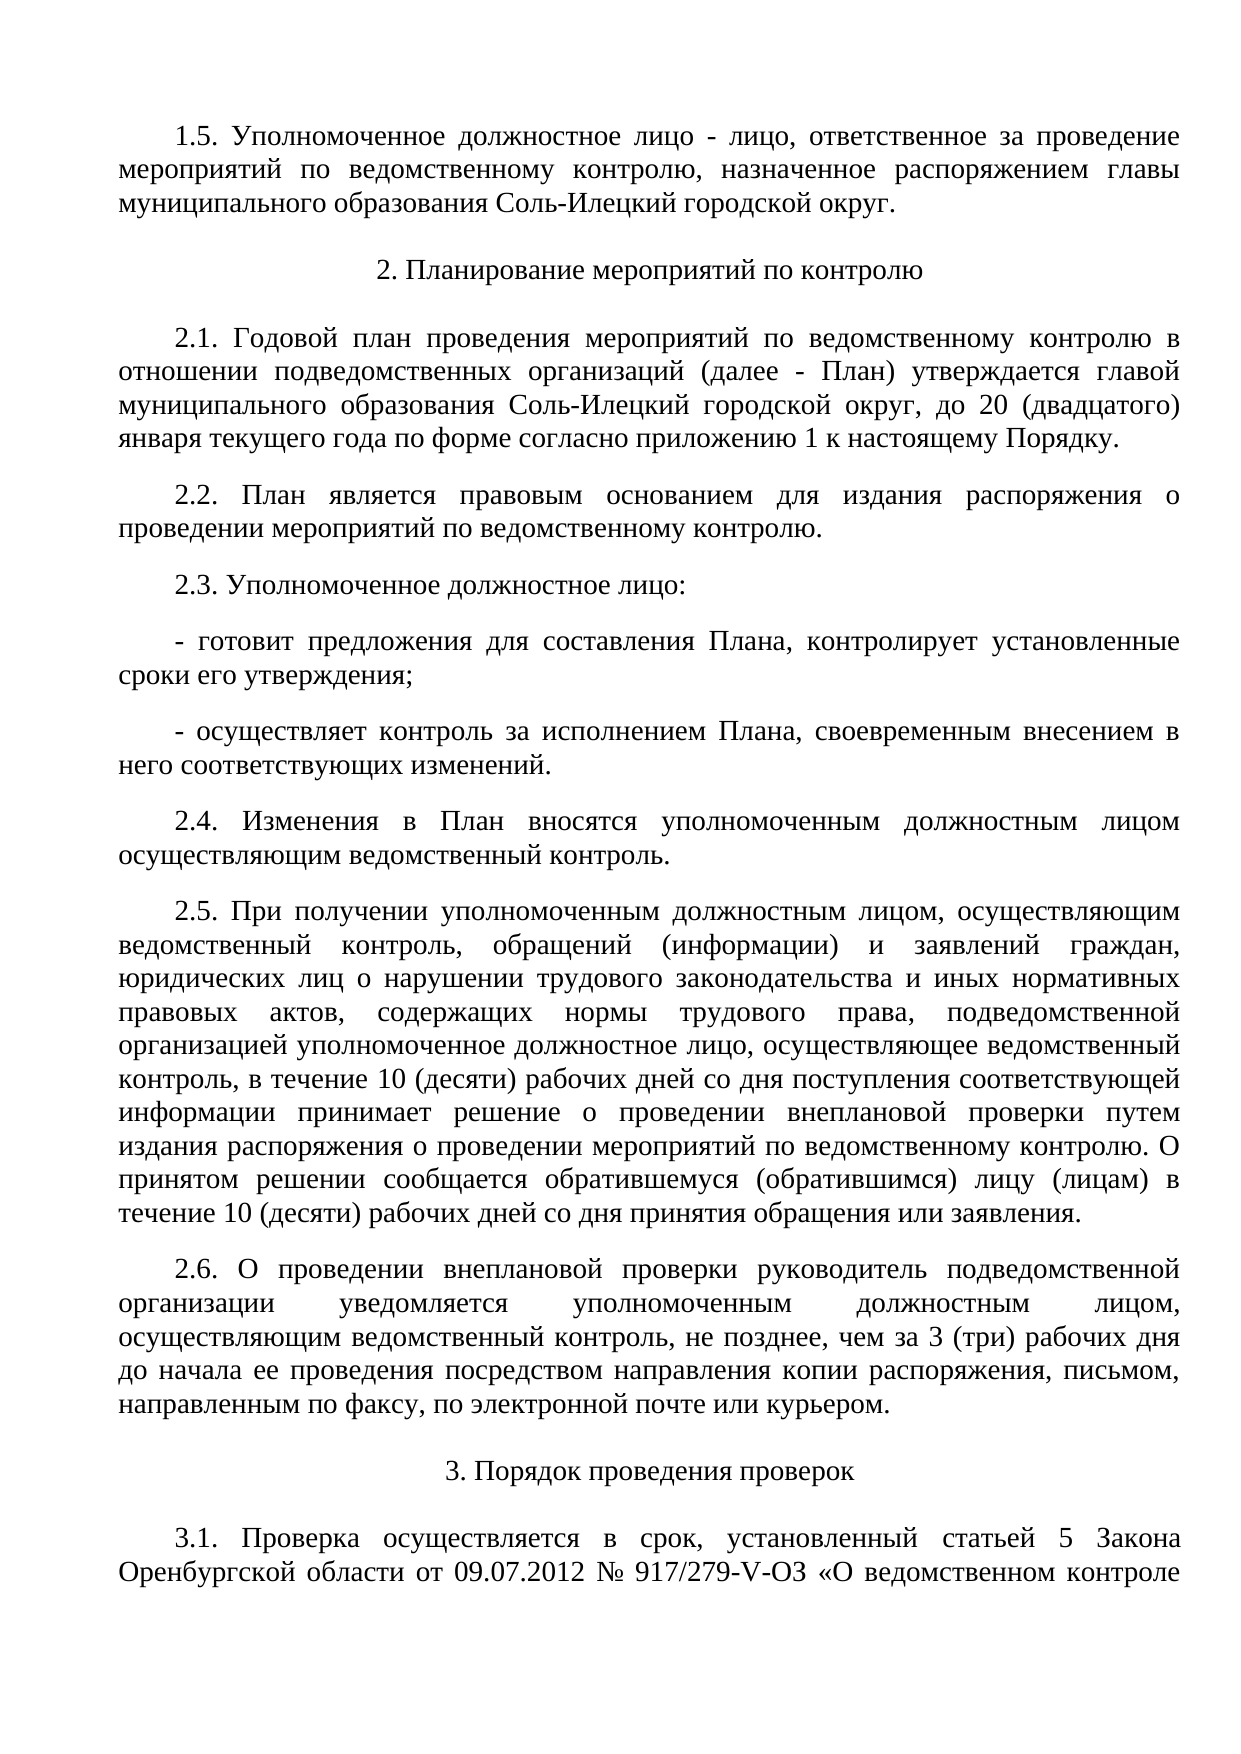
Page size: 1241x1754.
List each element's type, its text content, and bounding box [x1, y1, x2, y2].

text 2.3. Уполномоченное должностное лицо: [118, 567, 1181, 600]
text - готовит предложения для составления Плана, контролирует установленные сроки его утверждения; [118, 623, 1181, 690]
text 2.2. План является правовым основанием для издания распоряжения о проведении мероприятий по ведомственному контролю. [118, 477, 1181, 544]
text 2. Планирование мероприятий по контролю [118, 252, 1181, 286]
text 2.4. Изменения в План вносятся уполномоченным должностным лицом осуществляющим ведомственный контроль. [118, 803, 1181, 870]
text 2.6. О проведении внеплановой проверки руководитель подведомственной организации уведомляется уполномоченным должностным лицом, осуществляющим ведомственный контроль, не позднее, чем за 3 (три) рабочих дня до начала ее проведения посредством направления копии распоряжения, письмом, направленным по факсу, по электронной почте или курьером. [118, 1252, 1181, 1419]
text 1.5. Уполномоченное должностное лицо - лицо, ответственное за проведение мероприятий по ведомственному контролю, назначенное распоряжением главы муниципального образования Соль-Илецкий городской округ. [118, 118, 1181, 219]
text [118, 1520, 1181, 1587]
text 2.1. Годовой план проведения мероприятий по ведомственному контролю в отношении подведомственных организаций (далее - План) утверждается главой муниципального образования Соль-Илецкий городской округ, до 20 (двадцатого) января текущего года по форме согласно приложению 1 к настоящему Порядку. [118, 320, 1181, 454]
text 3. Порядок проведения проверок [118, 1453, 1181, 1487]
text 2.5. При получении уполномоченным должностным лицом, осуществляющим ведомственный контроль, обращений (информации) и заявлений граждан, юридических лиц о нарушении трудового законодательства и иных нормативных правовых актов, содержащих нормы трудового права, подведомственной организацией уполномоченное должностное лицо, осуществляющее ведомственный контроль, в течение 10 (десяти) рабочих дней со дня поступления соответствующей информации принимает решение о проведении внеплановой проверки путем издания распоряжения о проведении мероприятий по ведомственному контролю. О принятом решении сообщается обратившемуся (обратившимся) лицу (лицам) в течение 10 (десяти) рабочих дней со дня принятия обращения или заявления. [118, 893, 1181, 1229]
text - осуществляет контроль за исполнением Плана, своевременным внесением в него соответствующих изменений. [118, 713, 1181, 780]
